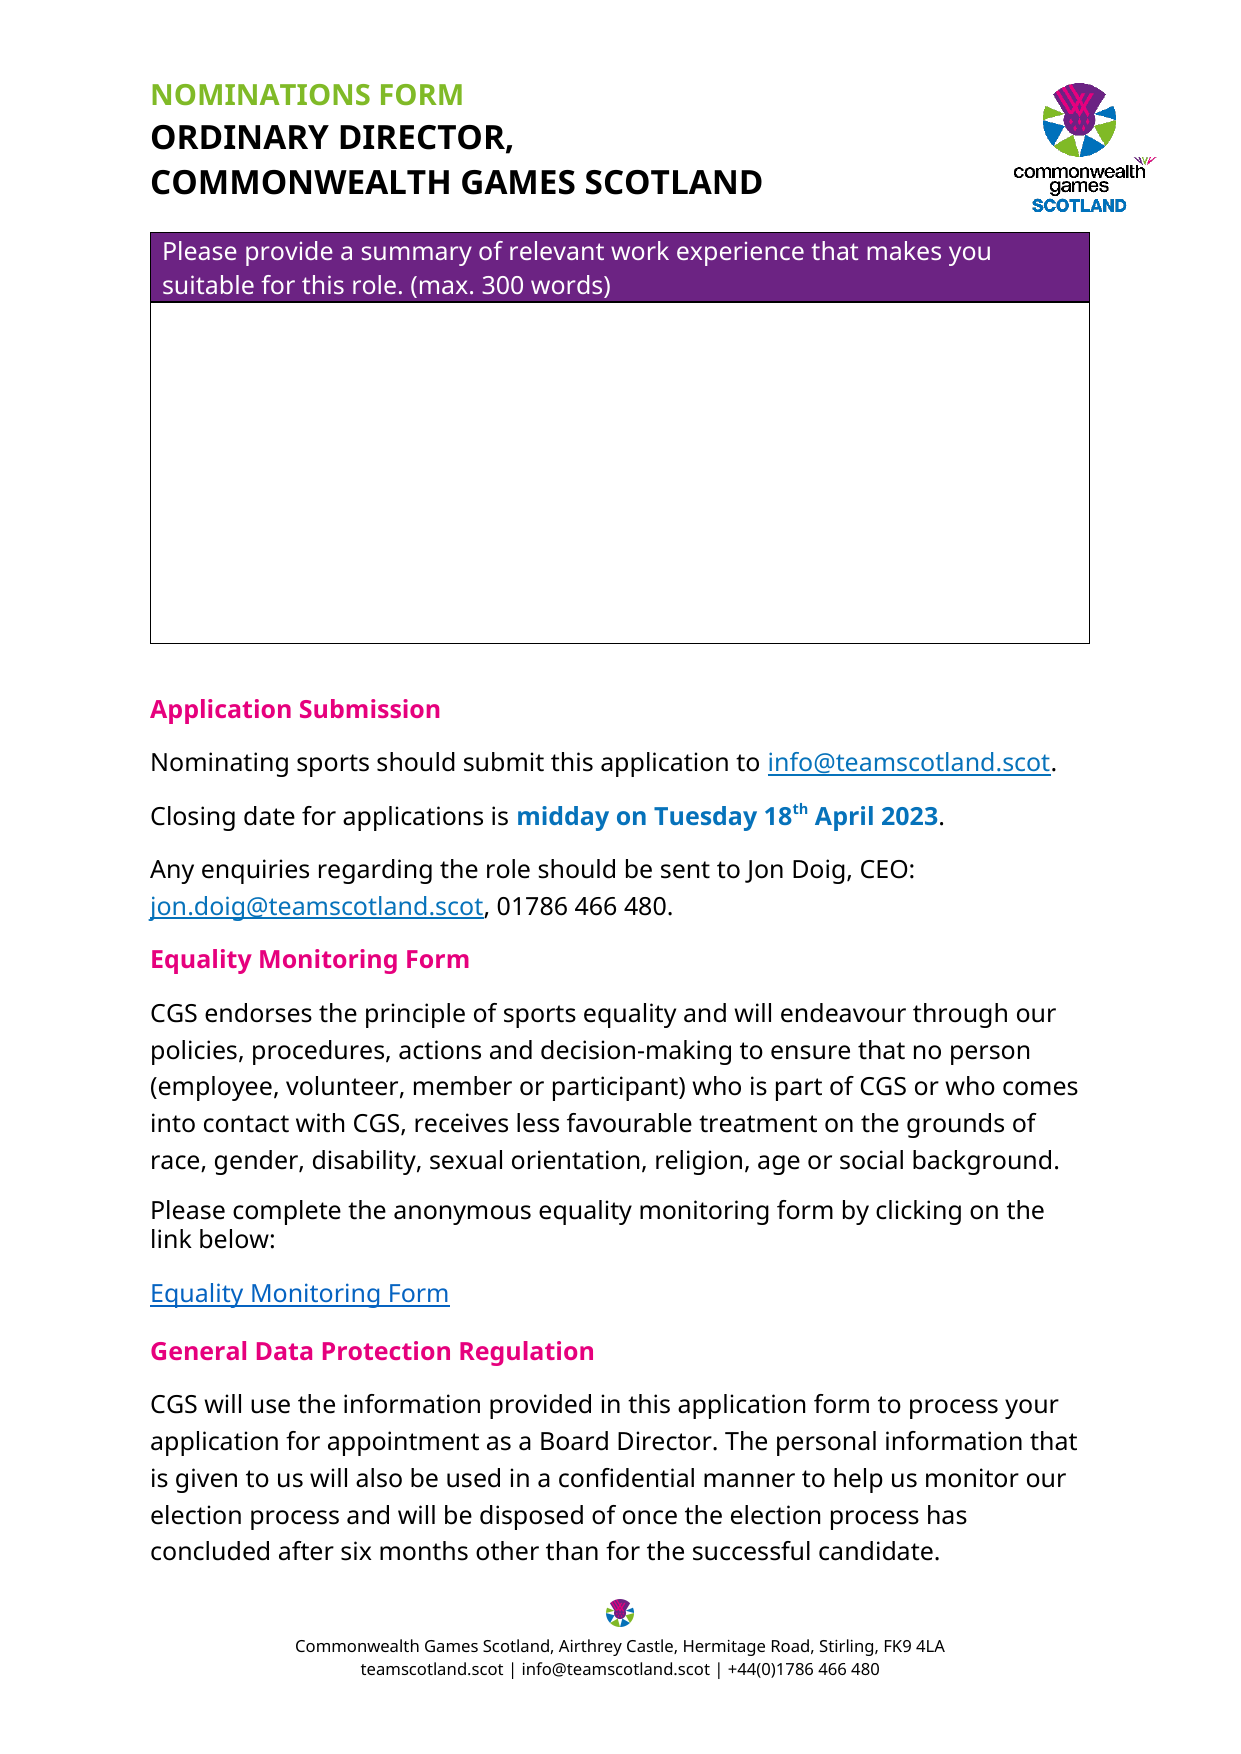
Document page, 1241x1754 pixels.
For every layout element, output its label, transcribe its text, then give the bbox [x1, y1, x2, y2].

text CGS endorses the principle of sports equality and will endeavour through our policies, procedures, actions and decision-making to ensure that no person (employee, volunteer, member or participant) who is part of CGS or who comes into contact with CGS, receives less favourable treatment on the grounds of race, gender, disability, sexual orientation, religion, age or social background. [150, 996, 1090, 1177]
table_cell Please provide a summary of relevant work experience that makes you suitable for this role. (max. 300 words) [151, 233, 1089, 301]
text General Data Protection Regulation [150, 1333, 1090, 1368]
text Closing date for applications is midday on Tuesday 18th April 2023. [150, 798, 1090, 832]
text Please complete the anonymous equality monitoring form by clicking on the link below: [150, 1196, 1090, 1254]
text Any enquiries regarding the role should be sent to Jon Doig, CEO: jon.doig@teamscotland.scot, 01786 466 480. [150, 852, 1090, 923]
table_cell [151, 303, 1089, 643]
text Equality Monitoring Form [150, 942, 1090, 976]
text Nominating sports should submit this application to info@teamscotland.scot. [150, 745, 1090, 779]
text Equality Monitoring Form [150, 1279, 1090, 1308]
picture [978, 74, 1189, 223]
picture [598, 1592, 642, 1635]
text Application Submission [150, 692, 1090, 726]
text CGS will use the information provided in this application form to process your application for appointment as a Board Director. The personal information that is given to us will also be used in a confidential manner to help us monitor our election process and will be disposed of once the election process has concluded after six months other than for the successful candidate. [150, 1387, 1090, 1568]
